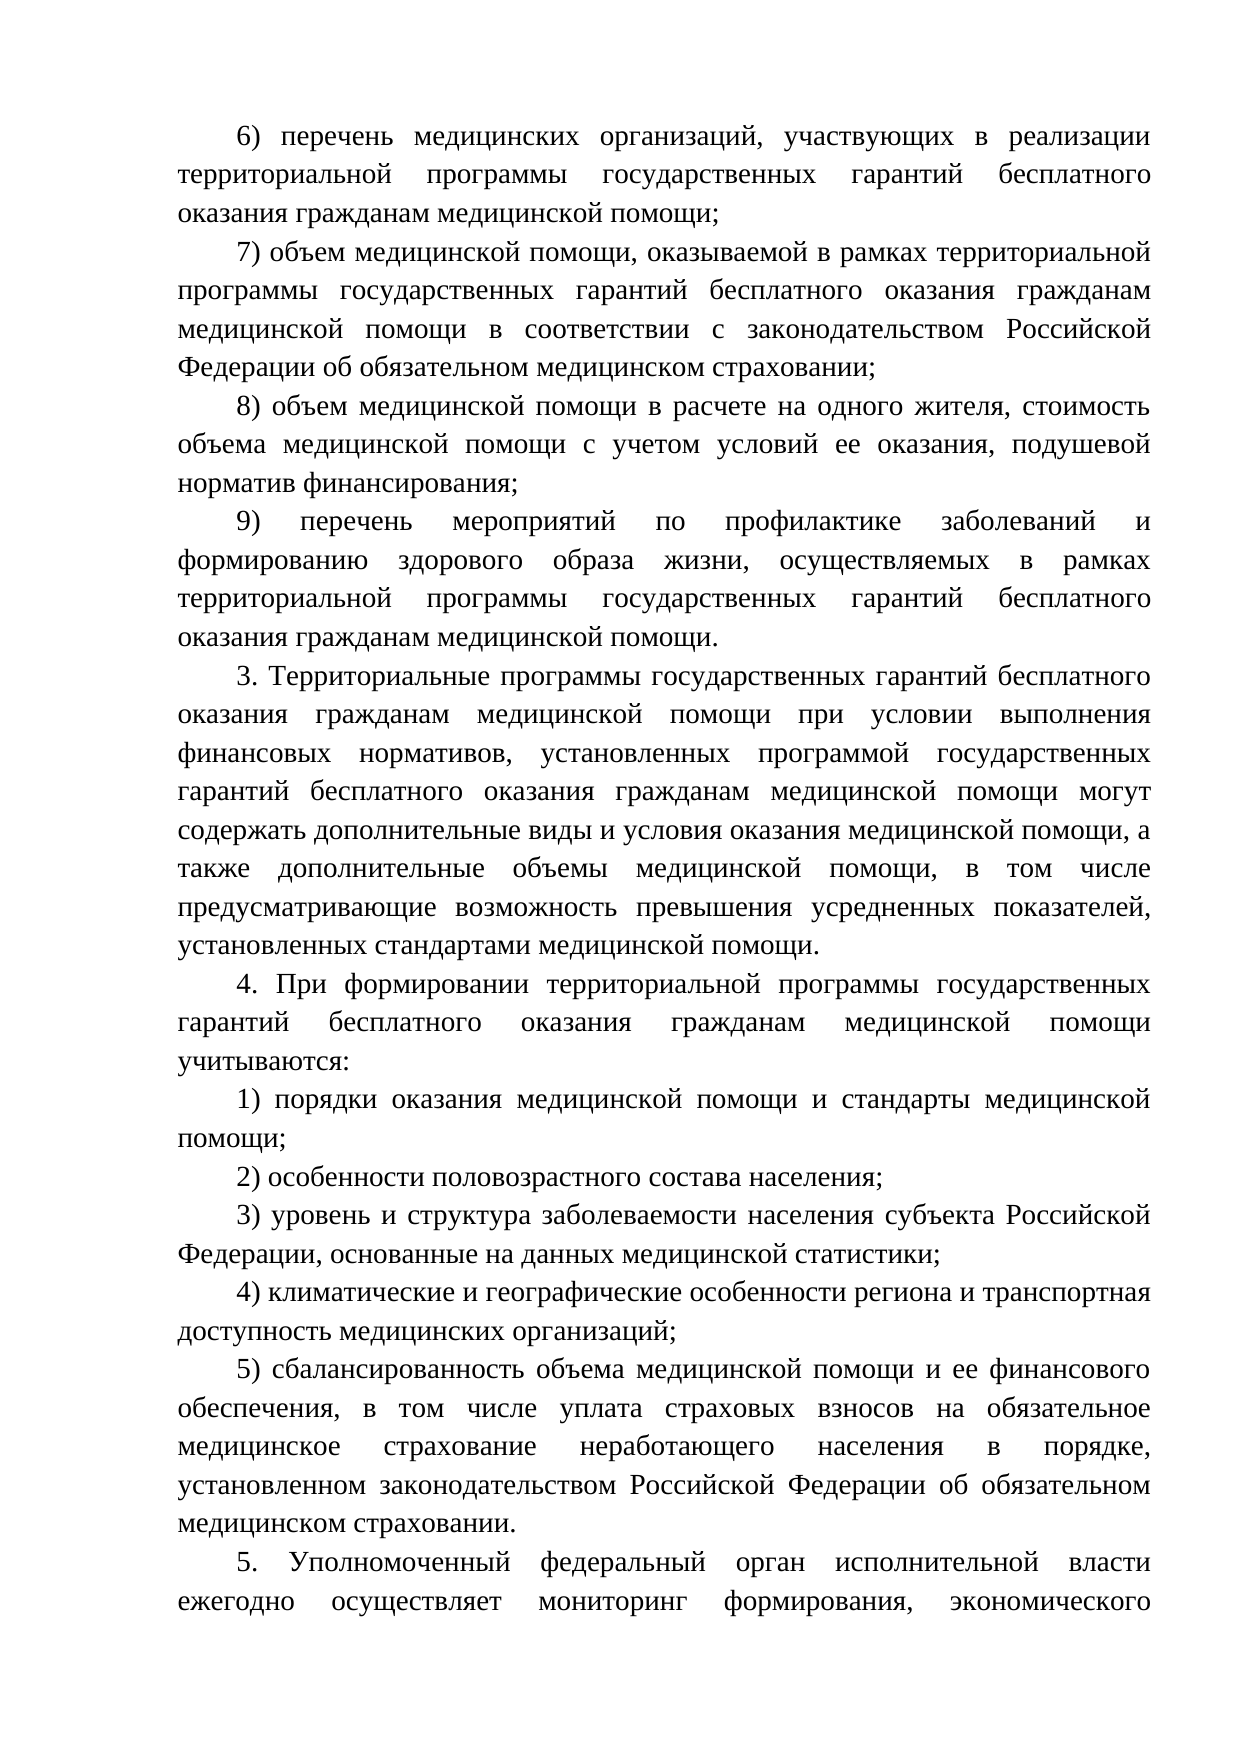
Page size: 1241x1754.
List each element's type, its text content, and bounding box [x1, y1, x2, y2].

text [177, 1544, 1152, 1616]
text 8) объем медицинской помощи в расчете на одного жителя, стоимость объема медицинской помощи с учетом условий ее оказания, подушевой норматив финансирования; [177, 388, 1152, 498]
text 6) перечень медицинских организаций, участвующих в реализации территориальной программы государственных гарантий бесплатного оказания гражданам медицинской помощи; [177, 118, 1152, 229]
text 3) уровень и структура заболеваемости населения субъекта Российской Федерации, основанные на данных медицинской статистики; [177, 1197, 1152, 1269]
text 3. Территориальные программы государственных гарантий бесплатного оказания гражданам медицинской помощи при условии выполнения финансовых нормативов, установленных программой государственных гарантий бесплатного оказания гражданам медицинской помощи могут содержать дополнительные виды и условия оказания медицинской помощи, а также дополнительные объемы медицинской помощи, в том числе предусматривающие возможность превышения усредненных показателей, установленных стандартами медицинской помощи. [177, 658, 1152, 961]
text 4. При формировании территориальной программы государственных гарантий бесплатного оказания гражданам медицинской помощи учитываются: [177, 966, 1152, 1077]
text 1) порядки оказания медицинской помощи и стандарты медицинской помощи; [177, 1082, 1152, 1154]
text 7) объем медицинской помощи, оказываемой в рамках территориальной программы государственных гарантий бесплатного оказания гражданам медицинской помощи в соответствии с законодательством Российской Федерации об обязательном медицинском страховании; [177, 234, 1152, 383]
text 5) сбалансированность объема медицинской помощи и ее финансового обеспечения, в том числе уплата страховых взносов на обязательное медицинское страхование неработающего населения в порядке, установленном законодательством Российской Федерации об обязательном медицинском страховании. [177, 1351, 1152, 1539]
text 9) перечень мероприятий по профилактике заболеваний и формированию здорового образа жизни, осуществляемых в рамках территориальной программы государственных гарантий бесплатного оказания гражданам медицинской помощи. [177, 503, 1152, 653]
text 4) климатические и географические особенности региона и транспортная доступность медицинских организаций; [177, 1274, 1152, 1346]
text 2) особенности половозрастного состава населения; [177, 1159, 1152, 1192]
